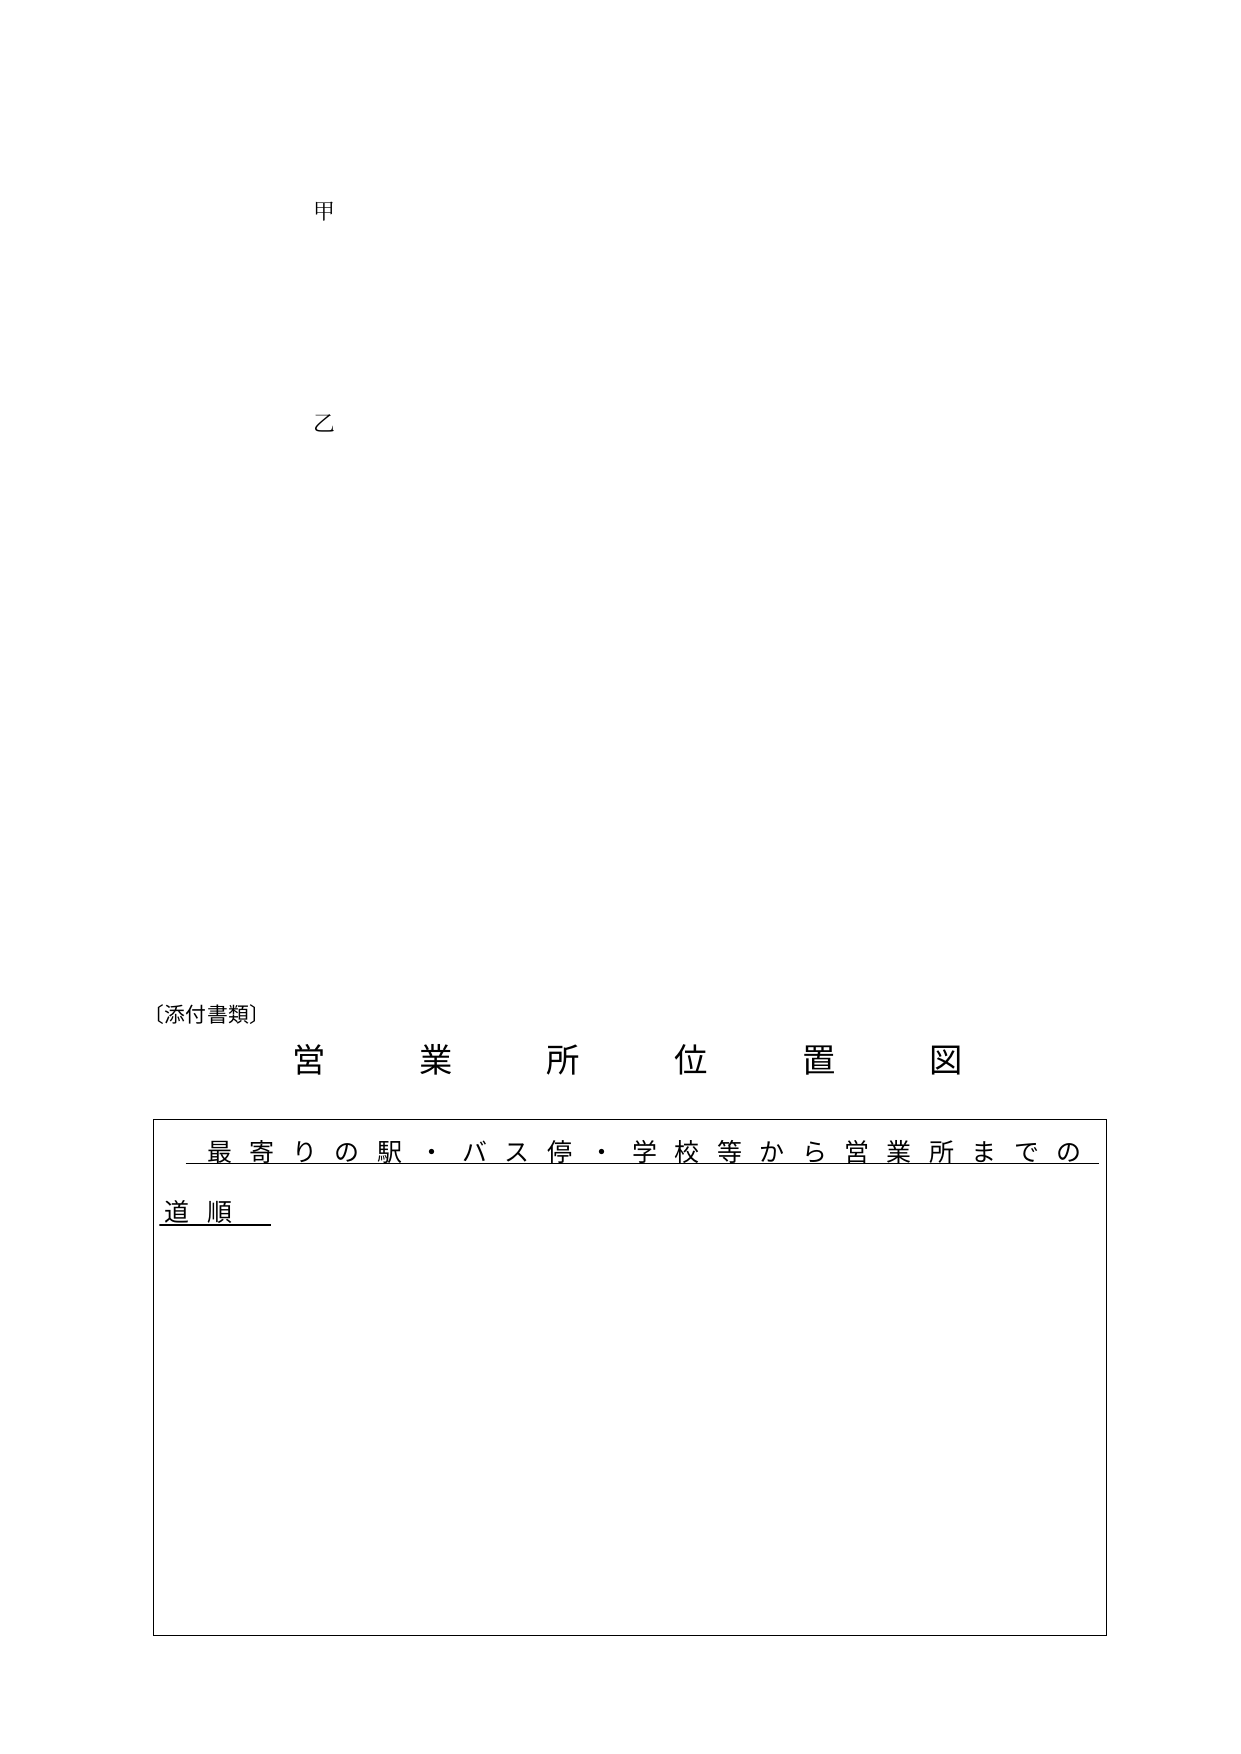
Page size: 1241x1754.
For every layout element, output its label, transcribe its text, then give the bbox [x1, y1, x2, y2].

text 乙 [143, 392, 1121, 452]
text 甲 [143, 179, 1121, 240]
text 営 業 所 位 置 図 [143, 1028, 1121, 1089]
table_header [154, 1120, 1106, 1635]
text 〔添付書類〕 [143, 998, 1121, 1028]
